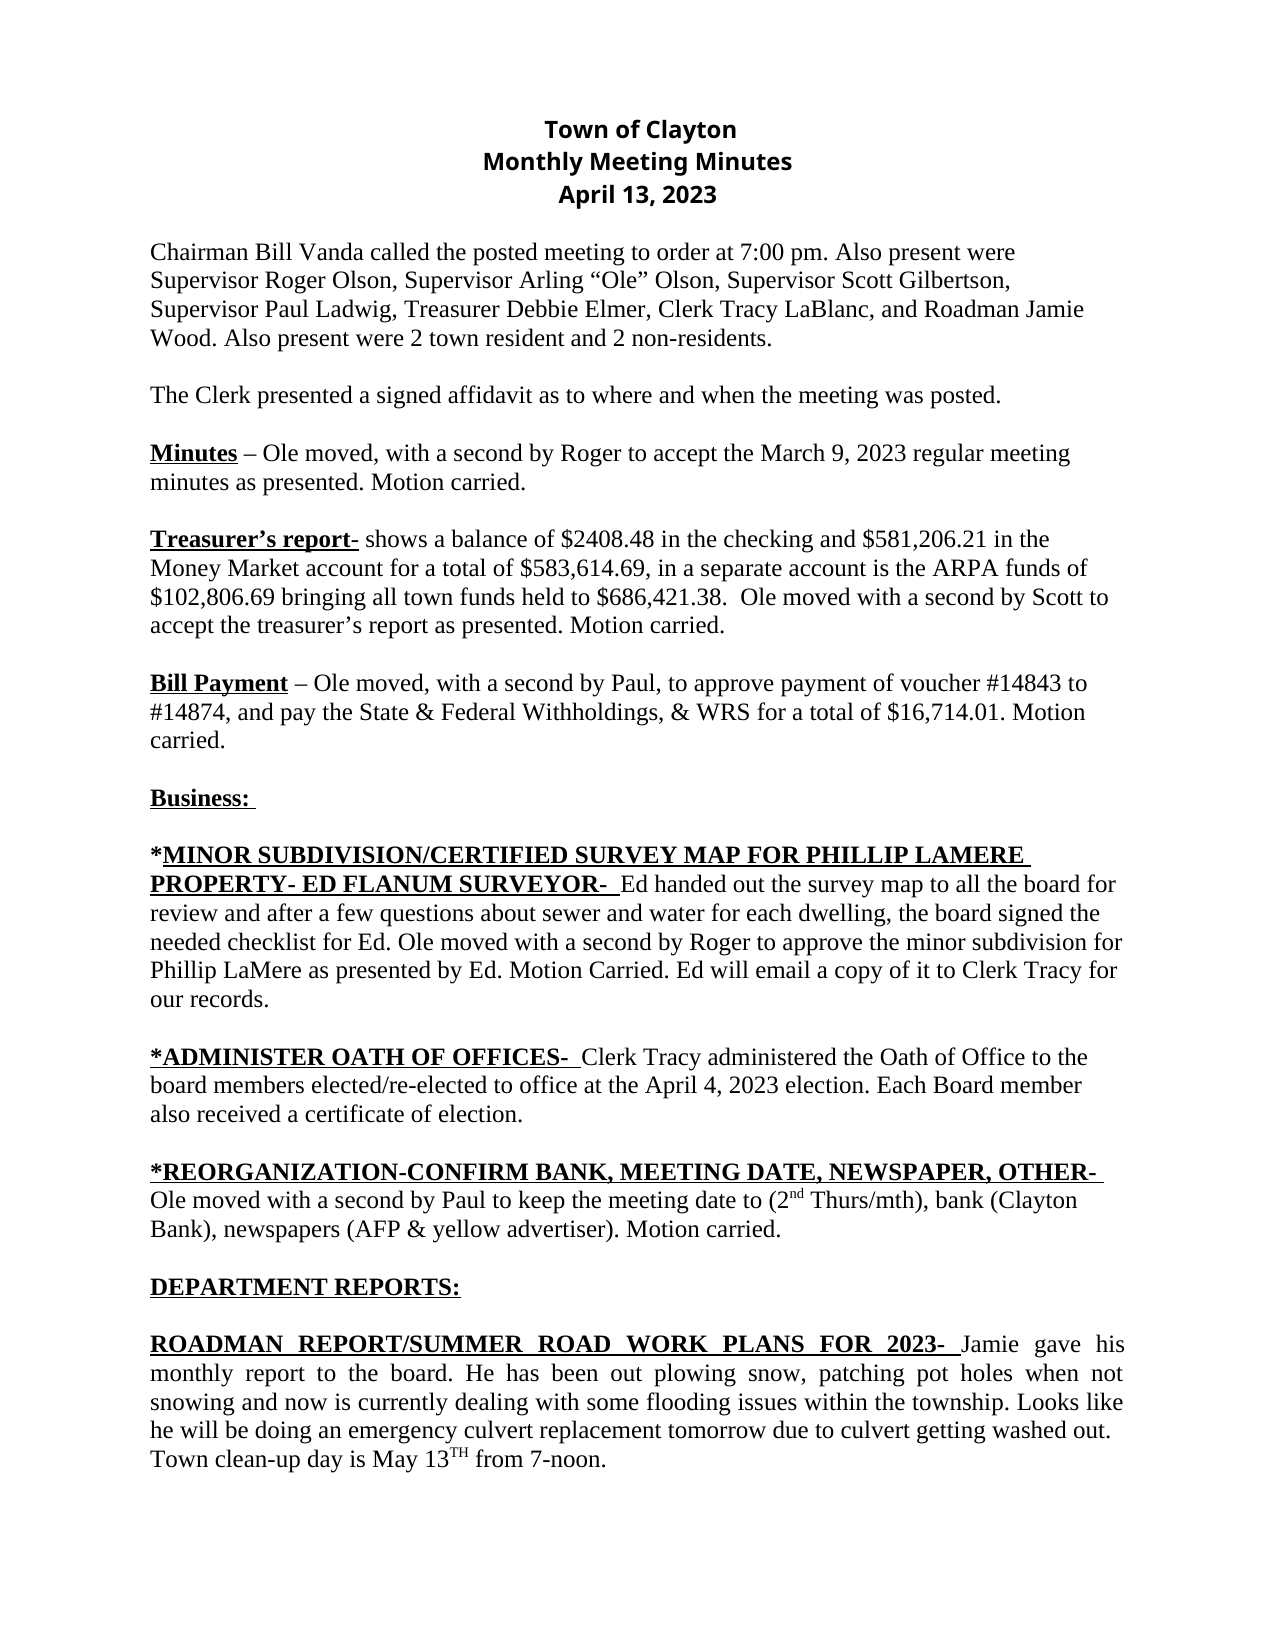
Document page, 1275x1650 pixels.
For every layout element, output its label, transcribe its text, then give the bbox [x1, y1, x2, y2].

text Business: [150, 783, 1125, 812]
text Ole moved with a second by Paul to keep the meeting date to (2nd Thurs/mth), bank (Clayton Bank), newspapers (AFP & yellow advertiser). Motion carried. [150, 1185, 1125, 1243]
text ROADMAN REPORT/SUMMER ROAD WORK PLANS FOR 2023- Jamie gave his monthly report to the board. He has been out plowing snow, patching pot holes when not snowing and now is currently dealing with some flooding issues within the township. Looks like he will be doing an emergency culvert replacement tomorrow due to culvert getting washed out. [150, 1329, 1125, 1444]
text Monthly Meeting Minutes [150, 145, 1125, 178]
text *REORGANIZATION-CONFIRM BANK, MEETING DATE, NEWSPAPER, OTHER- [150, 1157, 1125, 1185]
text Bill Payment – Ole moved, with a second by Paul, to approve payment of voucher #14843 to #14874, and pay the State & Federal Withholdings, & WRS for a total of $16,714.01. Motion carried. [150, 668, 1125, 754]
text Minutes – Ole moved, with a second by Roger to accept the March 9, 2023 regular meeting minutes as presented. Motion carried. [150, 438, 1125, 495]
text *ADMINISTER OATH OF OFFICES- Clerk Tracy administered the Oath of Office to the board members elected/re-elected to office at the April 4, 2023 election. Each Board member also received a certificate of election. [150, 1042, 1125, 1128]
text *MINOR SUBDIVISION/CERTIFIED SURVEY MAP FOR PHILLIP LAMERE PROPERTY- ED FLANUM SURVEYOR- Ed handed out the survey map to all the board for review and after a few questions about sewer and water for each dwelling, the board signed the needed checklist for Ed. Ole moved with a second by Roger to approve the minor subdivision for Phillip LaMere as presented by Ed. Motion Carried. Ed will email a copy of it to Clerk Tracy for our records. [150, 840, 1125, 1013]
text Town of Clayton [150, 112, 1125, 145]
text Town clean-up day is May 13TH from 7-noon. [150, 1444, 1125, 1473]
text Chairman Bill Vanda called the posted meeting to order at 7:00 pm. Also present were Supervisor Roger Olson, Supervisor Arling “Ole” Olson, Supervisor Scott Gilbertson, Supervisor Paul Ladwig, Treasurer Debbie Elmer, Clerk Tracy LaBlanc, and Roadman Jamie Wood. Also present were 2 town resident and 2 non-residents. [150, 237, 1125, 352]
text The Clerk presented a signed affidavit as to where and when the meeting was posted. [150, 380, 1125, 409]
text Treasurer’s report- shows a balance of $2408.48 in the checking and $581,206.21 in the Money Market account for a total of $583,614.69, in a separate account is the ARPA funds of $102,806.69 bringing all town funds held to $686,421.38. Ole moved with a second by Scott to accept the treasurer’s report as presented. Motion carried. [150, 524, 1125, 639]
text April 13, 2023 [150, 178, 1125, 210]
text DEPARTMENT REPORTS: [150, 1272, 1125, 1300]
